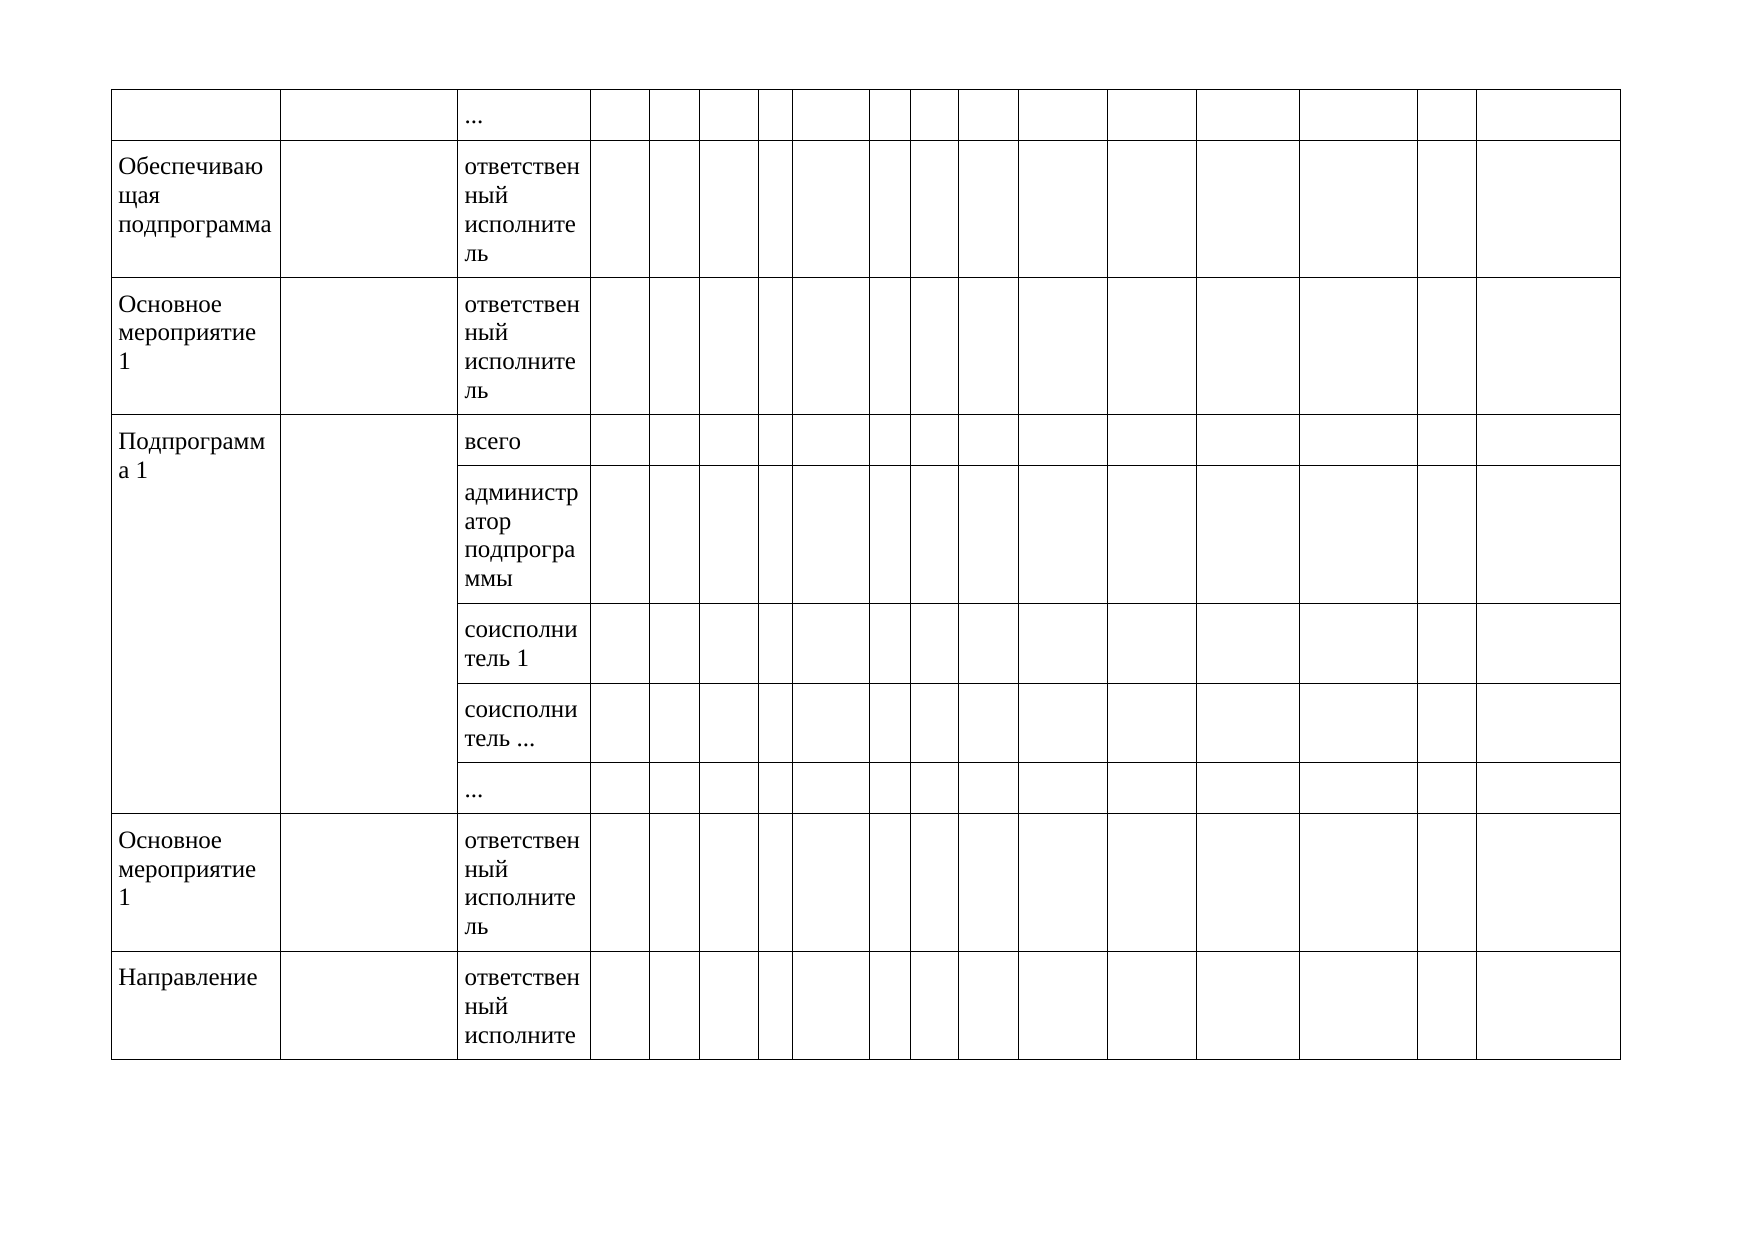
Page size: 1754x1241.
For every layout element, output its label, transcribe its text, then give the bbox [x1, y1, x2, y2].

table_cell Основное мероприятие 1 [112, 278, 280, 414]
table_cell [1477, 604, 1620, 682]
table_cell [911, 763, 958, 813]
table_cell [759, 466, 792, 603]
table_cell [959, 604, 1018, 682]
table_cell [591, 684, 649, 762]
table_cell [1108, 90, 1196, 140]
table_cell [870, 814, 910, 951]
table_cell [911, 90, 958, 140]
table_cell [870, 278, 910, 414]
table_cell ответственный исполнитель [458, 141, 590, 277]
table_cell [700, 763, 758, 813]
table_cell [870, 604, 910, 682]
table_cell [959, 763, 1018, 813]
table_cell [870, 466, 910, 603]
table_cell администратор подпрограммы [458, 466, 590, 603]
table_cell [1300, 952, 1417, 1059]
table_cell [1197, 604, 1299, 682]
table_cell [1197, 466, 1299, 603]
table_cell [1108, 466, 1196, 603]
table_cell [650, 763, 699, 813]
table_cell [591, 90, 649, 140]
table_cell [1019, 604, 1107, 682]
table_cell [793, 684, 869, 762]
table_cell [700, 952, 758, 1059]
table_cell [911, 141, 958, 277]
table_cell [1019, 684, 1107, 762]
table_cell [759, 141, 792, 277]
table_cell [1300, 684, 1417, 762]
table_cell [1418, 415, 1476, 465]
table_cell [1197, 814, 1299, 951]
table_cell [591, 278, 649, 414]
table_cell [281, 141, 457, 277]
table_cell Обеспечивающая подпрограмма [112, 141, 280, 277]
table_cell всего [458, 415, 590, 465]
table_cell [959, 141, 1018, 277]
table_cell [281, 814, 457, 951]
table_cell [650, 278, 699, 414]
table_cell [759, 90, 792, 140]
table_cell [1108, 278, 1196, 414]
table_cell [911, 814, 958, 951]
table_cell [759, 604, 792, 682]
table_cell [793, 604, 869, 682]
table_cell [759, 952, 792, 1059]
table_cell [650, 952, 699, 1059]
table_cell [591, 141, 649, 277]
table_cell [1300, 90, 1417, 140]
table_cell [959, 466, 1018, 603]
table_cell [1108, 814, 1196, 951]
table_cell [591, 814, 649, 951]
table_cell [1300, 604, 1417, 682]
table_cell [793, 90, 869, 140]
table_cell [281, 278, 457, 414]
table_cell [1019, 763, 1107, 813]
table_cell [700, 684, 758, 762]
table_cell [911, 278, 958, 414]
table_cell [1197, 763, 1299, 813]
table_cell [1019, 952, 1107, 1059]
table_cell [1477, 415, 1620, 465]
table_cell [1300, 415, 1417, 465]
table_cell [650, 814, 699, 951]
table_cell [591, 415, 649, 465]
table_cell [700, 90, 758, 140]
table_cell [959, 814, 1018, 951]
table_cell [870, 415, 910, 465]
table_cell [1108, 763, 1196, 813]
table_cell [759, 278, 792, 414]
table_cell [1477, 814, 1620, 951]
table_cell [1197, 90, 1299, 140]
table_cell [911, 415, 958, 465]
table_cell [1019, 141, 1107, 277]
table_cell [1019, 814, 1107, 951]
table_cell [700, 278, 758, 414]
table_cell ... [458, 763, 590, 813]
table_cell [911, 684, 958, 762]
table_cell [1418, 278, 1476, 414]
table_cell [1108, 141, 1196, 277]
table_cell [1197, 952, 1299, 1059]
table_cell [700, 466, 758, 603]
table_cell [1108, 415, 1196, 465]
table_cell [793, 952, 869, 1059]
table_cell Направление [112, 952, 280, 1059]
table_cell [281, 415, 457, 813]
table_cell [959, 278, 1018, 414]
table_cell [1300, 466, 1417, 603]
table_cell [1418, 814, 1476, 951]
table_cell [793, 141, 869, 277]
table_cell [1477, 952, 1620, 1059]
table_cell [911, 952, 958, 1059]
table_cell [1418, 604, 1476, 682]
table_cell [650, 141, 699, 277]
table_cell [1019, 415, 1107, 465]
table_cell [959, 415, 1018, 465]
table_cell [1108, 684, 1196, 762]
table_cell [793, 278, 869, 414]
table_cell [1300, 763, 1417, 813]
table_cell [1019, 278, 1107, 414]
table_cell [1197, 415, 1299, 465]
table_cell [1197, 684, 1299, 762]
table_cell [1108, 952, 1196, 1059]
table_cell [793, 814, 869, 951]
table_cell [700, 141, 758, 277]
table_cell [700, 814, 758, 951]
table_cell соисполнитель 1 [458, 604, 590, 682]
table_cell [281, 952, 457, 1059]
table_cell [759, 814, 792, 951]
table_cell [650, 415, 699, 465]
table_cell ответственный исполнитель [458, 278, 590, 414]
table_cell [1477, 90, 1620, 140]
table_cell [1477, 141, 1620, 277]
table_cell [591, 604, 649, 682]
table_cell Подпрограмма 1 [112, 415, 280, 813]
table_cell [1019, 466, 1107, 603]
table_cell [700, 604, 758, 682]
table_cell [1418, 141, 1476, 277]
table_cell [1477, 684, 1620, 762]
table_cell [1418, 466, 1476, 603]
table_cell [650, 90, 699, 140]
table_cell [458, 952, 590, 1059]
table_cell [1418, 952, 1476, 1059]
table_cell ответственный исполнитель [458, 814, 590, 951]
table_cell [650, 466, 699, 603]
table_cell [1197, 141, 1299, 277]
table_cell [759, 415, 792, 465]
table_cell [591, 763, 649, 813]
table_cell [959, 90, 1018, 140]
table_cell ... [458, 90, 590, 140]
table_cell [1477, 466, 1620, 603]
table_cell соисполнитель ... [458, 684, 590, 762]
table_cell [870, 684, 910, 762]
table_cell [870, 952, 910, 1059]
table_cell [591, 952, 649, 1059]
table_cell [1300, 141, 1417, 277]
table_cell [1300, 278, 1417, 414]
table_cell [793, 415, 869, 465]
table_cell [1300, 814, 1417, 951]
table_cell [911, 604, 958, 682]
table_cell [959, 952, 1018, 1059]
table_cell [870, 90, 910, 140]
table_cell [1477, 763, 1620, 813]
table_cell [1108, 604, 1196, 682]
table_cell [793, 466, 869, 603]
table_cell [1418, 90, 1476, 140]
table_cell [1019, 90, 1107, 140]
table_cell [911, 466, 958, 603]
table_cell [1197, 278, 1299, 414]
table_cell [1418, 684, 1476, 762]
table_cell [793, 763, 869, 813]
table_cell [1418, 763, 1476, 813]
table_cell [870, 763, 910, 813]
table_cell Основное мероприятие 1 [112, 814, 280, 951]
table_cell [650, 604, 699, 682]
table_cell [1477, 278, 1620, 414]
table_cell [591, 466, 649, 603]
table_cell [759, 684, 792, 762]
table_cell [870, 141, 910, 277]
table_cell [959, 684, 1018, 762]
table_cell [700, 415, 758, 465]
table_cell [650, 684, 699, 762]
table_cell [759, 763, 792, 813]
